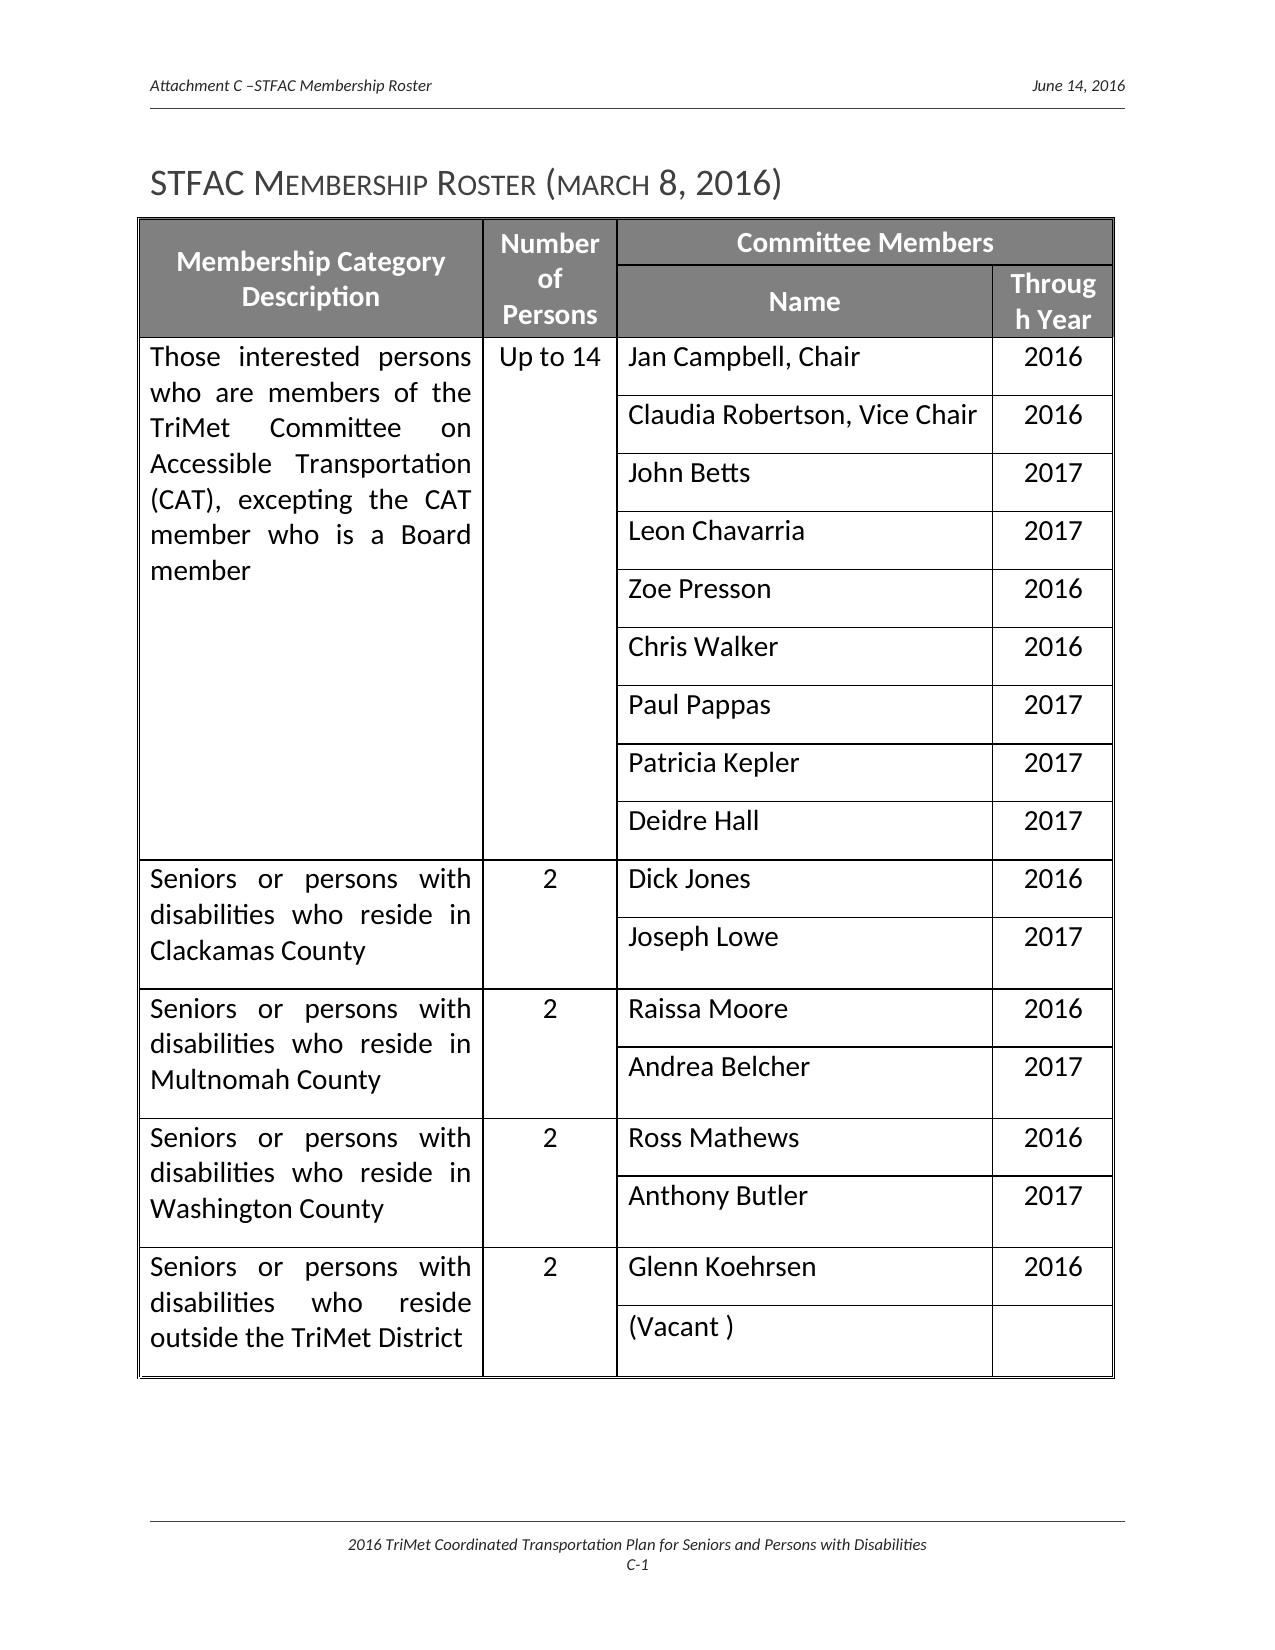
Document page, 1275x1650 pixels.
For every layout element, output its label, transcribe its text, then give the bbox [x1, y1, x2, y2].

table_cell 2017 [993, 1177, 1112, 1247]
table_cell 2016 [993, 628, 1112, 685]
table_cell Paul Pappas [618, 686, 992, 743]
table_cell Raissa Moore [618, 990, 992, 1046]
subtitle STFAC Membership Roster (march 8, 2016) [150, 159, 1125, 205]
table_cell Ross Mathews [618, 1119, 992, 1175]
table_cell Those interested persons who are members of the TriMet Committee on Accessible Transportation (CAT), excepting the CAT member who is a Board member [140, 338, 482, 859]
table_cell Up to 14 [484, 338, 616, 859]
table_cell Seniors or persons with disabilities who reside in Washington County [140, 1119, 482, 1247]
table_cell 2016 [993, 396, 1112, 453]
table_cell Through Year [993, 266, 1112, 337]
table_header Membership Category Description [140, 220, 482, 337]
table_cell Jan Campbell, Chair [618, 338, 992, 395]
table_cell 2016 [993, 570, 1112, 627]
table_cell John Betts [618, 454, 992, 511]
table_cell 2017 [993, 1048, 1112, 1117]
table_header Committee Members [618, 220, 1112, 264]
table_cell 2017 [993, 512, 1112, 569]
table_cell Andrea Belcher [618, 1048, 992, 1117]
table_cell 2017 [993, 802, 1112, 859]
table_cell Seniors or persons with disabilities who reside in Multnomah County [140, 990, 482, 1117]
table_cell 2017 [993, 745, 1112, 801]
table_cell Deidre Hall [618, 802, 992, 859]
table_cell [993, 1306, 1112, 1376]
table_cell Seniors or persons with disabilities who reside in Clackamas County [140, 861, 482, 988]
table_cell 2016 [993, 990, 1112, 1046]
table_cell Seniors or persons with disabilities who reside outside the TriMet District [140, 1248, 482, 1376]
table_header Number of Persons [484, 220, 616, 337]
table_cell 2016 [993, 1248, 1112, 1305]
table_cell (Vacant ) [618, 1306, 992, 1376]
table_cell 2 [484, 1119, 616, 1247]
table_cell 2016 [993, 1119, 1112, 1175]
table_cell 2016 [993, 861, 1112, 917]
table_cell 2017 [993, 686, 1112, 743]
table_cell 2017 [993, 918, 1112, 988]
table_cell Anthony Butler [618, 1177, 992, 1247]
table_cell Claudia Robertson, Vice Chair [618, 396, 992, 453]
table_cell 2016 [993, 338, 1112, 395]
table_cell 2017 [993, 454, 1112, 511]
table_cell Name [618, 266, 992, 337]
table_cell Chris Walker [618, 628, 992, 685]
table_cell Patricia Kepler [618, 745, 992, 801]
table_cell 2 [484, 1248, 616, 1376]
table_cell 2 [484, 990, 616, 1117]
table_cell Glenn Koehrsen [618, 1248, 992, 1305]
table_cell Leon Chavarria [618, 512, 992, 569]
table_cell 2 [484, 861, 616, 988]
table_cell Zoe Presson [618, 570, 992, 627]
table_cell Dick Jones [618, 861, 992, 917]
table_cell Joseph Lowe [618, 918, 992, 988]
